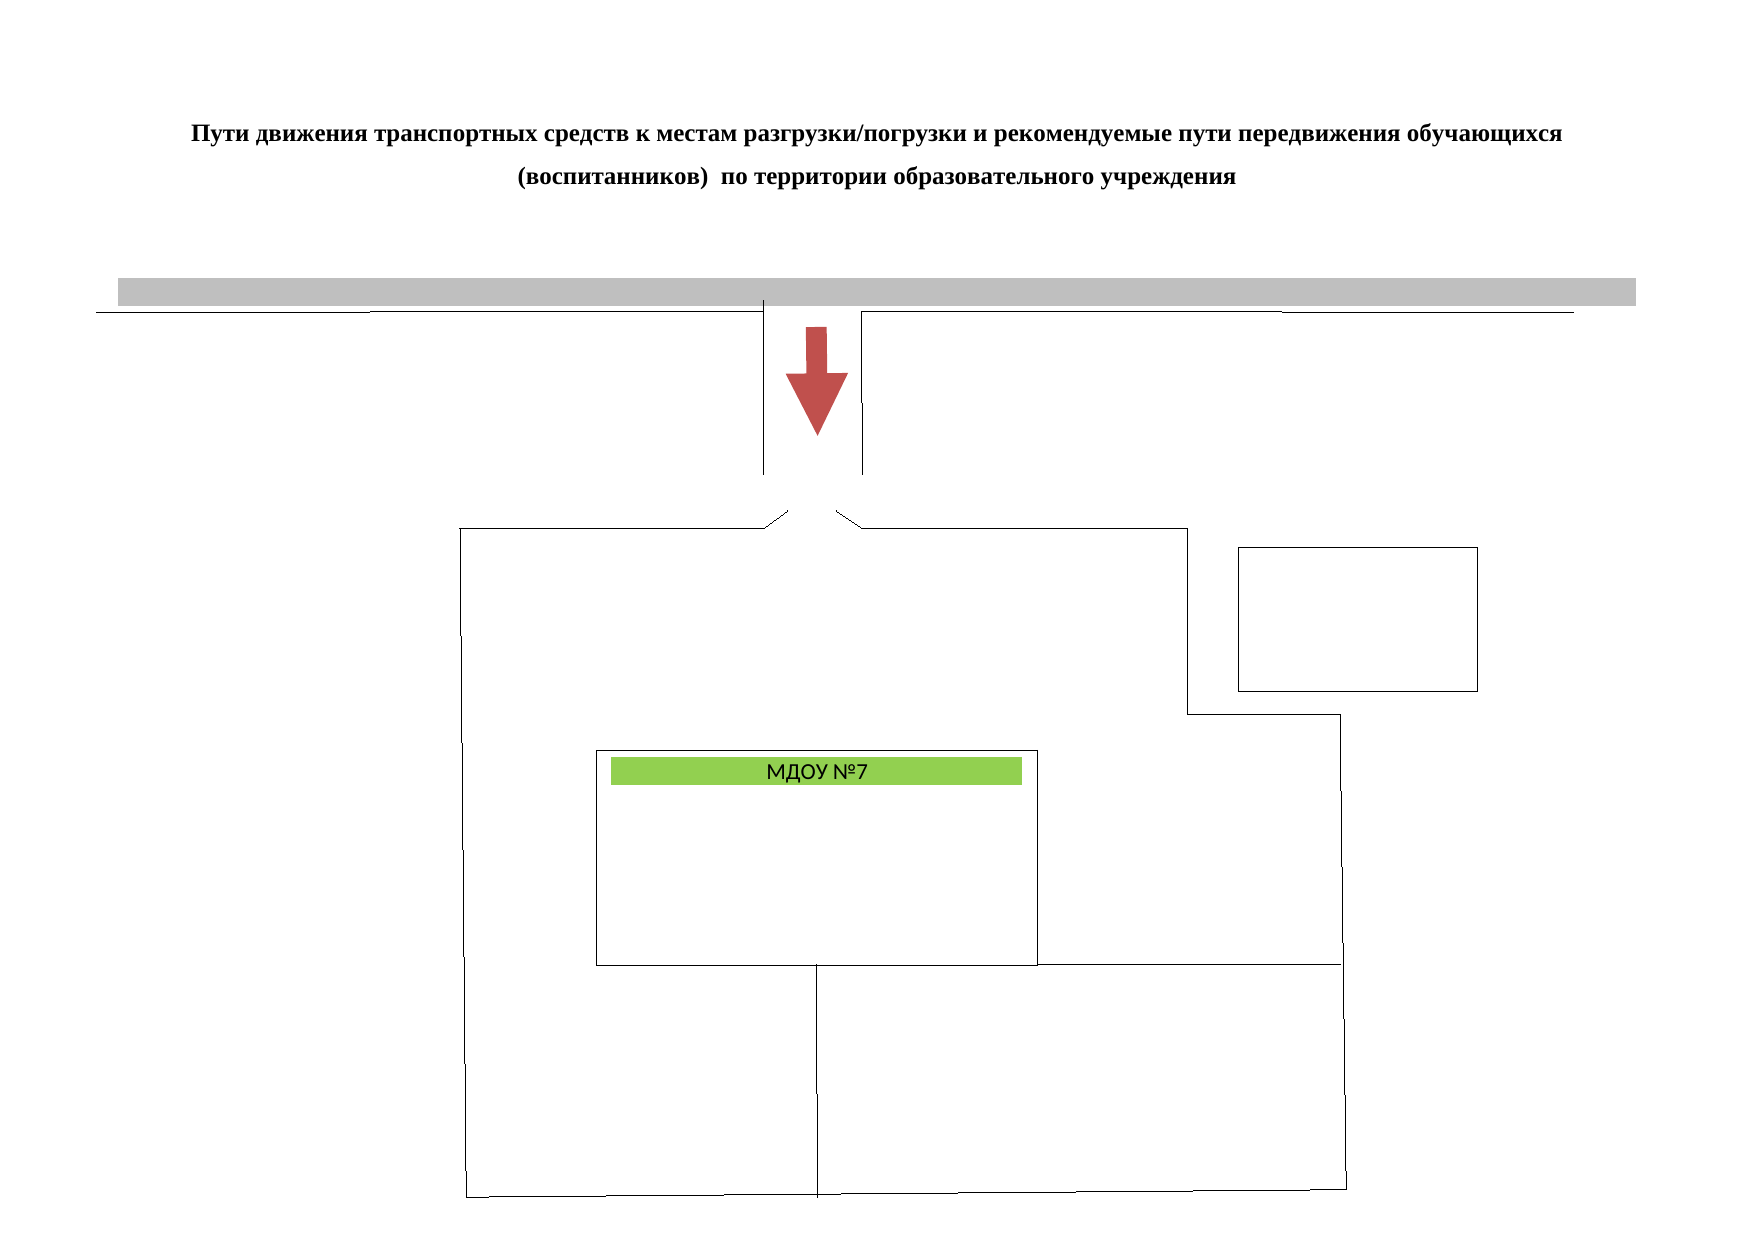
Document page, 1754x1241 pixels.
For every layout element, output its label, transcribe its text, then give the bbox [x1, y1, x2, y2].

text Пути движения транспортных средств к местам разгрузки/погрузки и рекомендуемые пути передвижения обучающихся (воспитанников) по территории образовательного учреждения [118, 118, 1636, 190]
